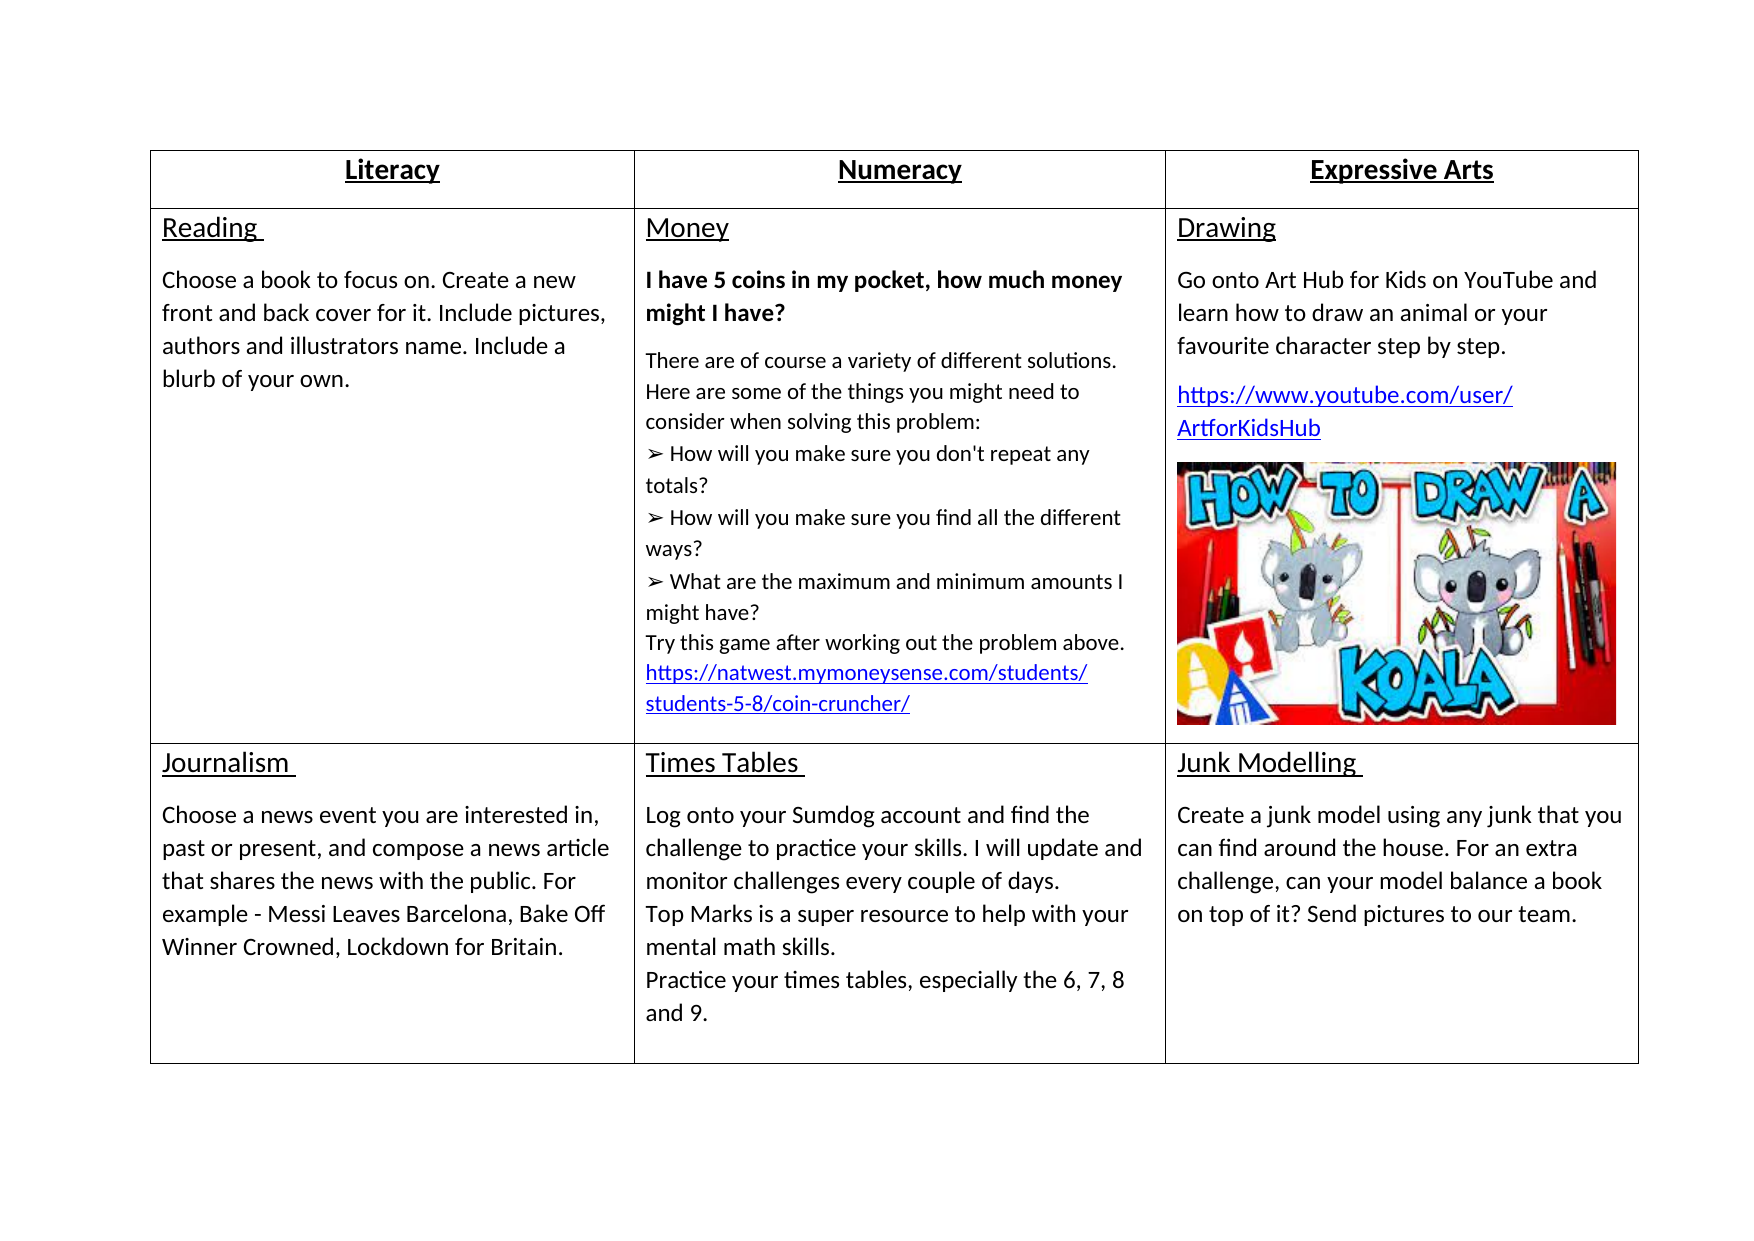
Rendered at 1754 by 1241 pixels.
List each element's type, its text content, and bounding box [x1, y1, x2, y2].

table_cell Journalism Choose a news event you are interested in, past or present, and compose a news article that shares the news with the public. For example - Messi Leaves Barcelona, Bake Off Winner Crowned, Lockdown for Britain. [151, 744, 634, 1063]
table_cell Money I have 5 coins in my pocket, how much money might I have? There are of course a variety of different solutions. Here are some of the things you might need to consider when solving this problem: ➢ How will you make sure you don't repeat any totals? ➢ How will you make sure you find all the different ways? ➢ What are the maximum and minimum amounts I might have? Try this game after working out the problem above. https://natwest.mymoneysense.com/students/students-5-8/coin-cruncher/ [635, 209, 1165, 743]
table_cell Reading Choose a book to focus on. Create a new front and back cover for it. Include pictures, authors and illustrators name. Include a blurb of your own. [151, 209, 634, 743]
picture [1177, 462, 1617, 725]
table_cell Times Tables Log onto your Sumdog account and find the challenge to practice your skills. I will update and monitor challenges every couple of days. Top Marks is a super resource to help with your mental math skills. Practice your times tables, especially the 6, 7, 8 and 9. [635, 744, 1165, 1063]
table_cell Drawing Go onto Art Hub for Kids on YouTube and learn how to draw an animal or your favourite character step by step. https://www.youtube.com/user/ArtforKidsHub [1166, 209, 1638, 743]
table_header Numeracy [635, 151, 1165, 208]
table_cell Junk Modelling Create a junk model using any junk that you can find around the house. For an extra challenge, can your model balance a book on top of it? Send pictures to our team. [1166, 744, 1638, 1063]
table_header Expressive Arts [1166, 151, 1638, 208]
table_header Literacy [151, 151, 634, 208]
